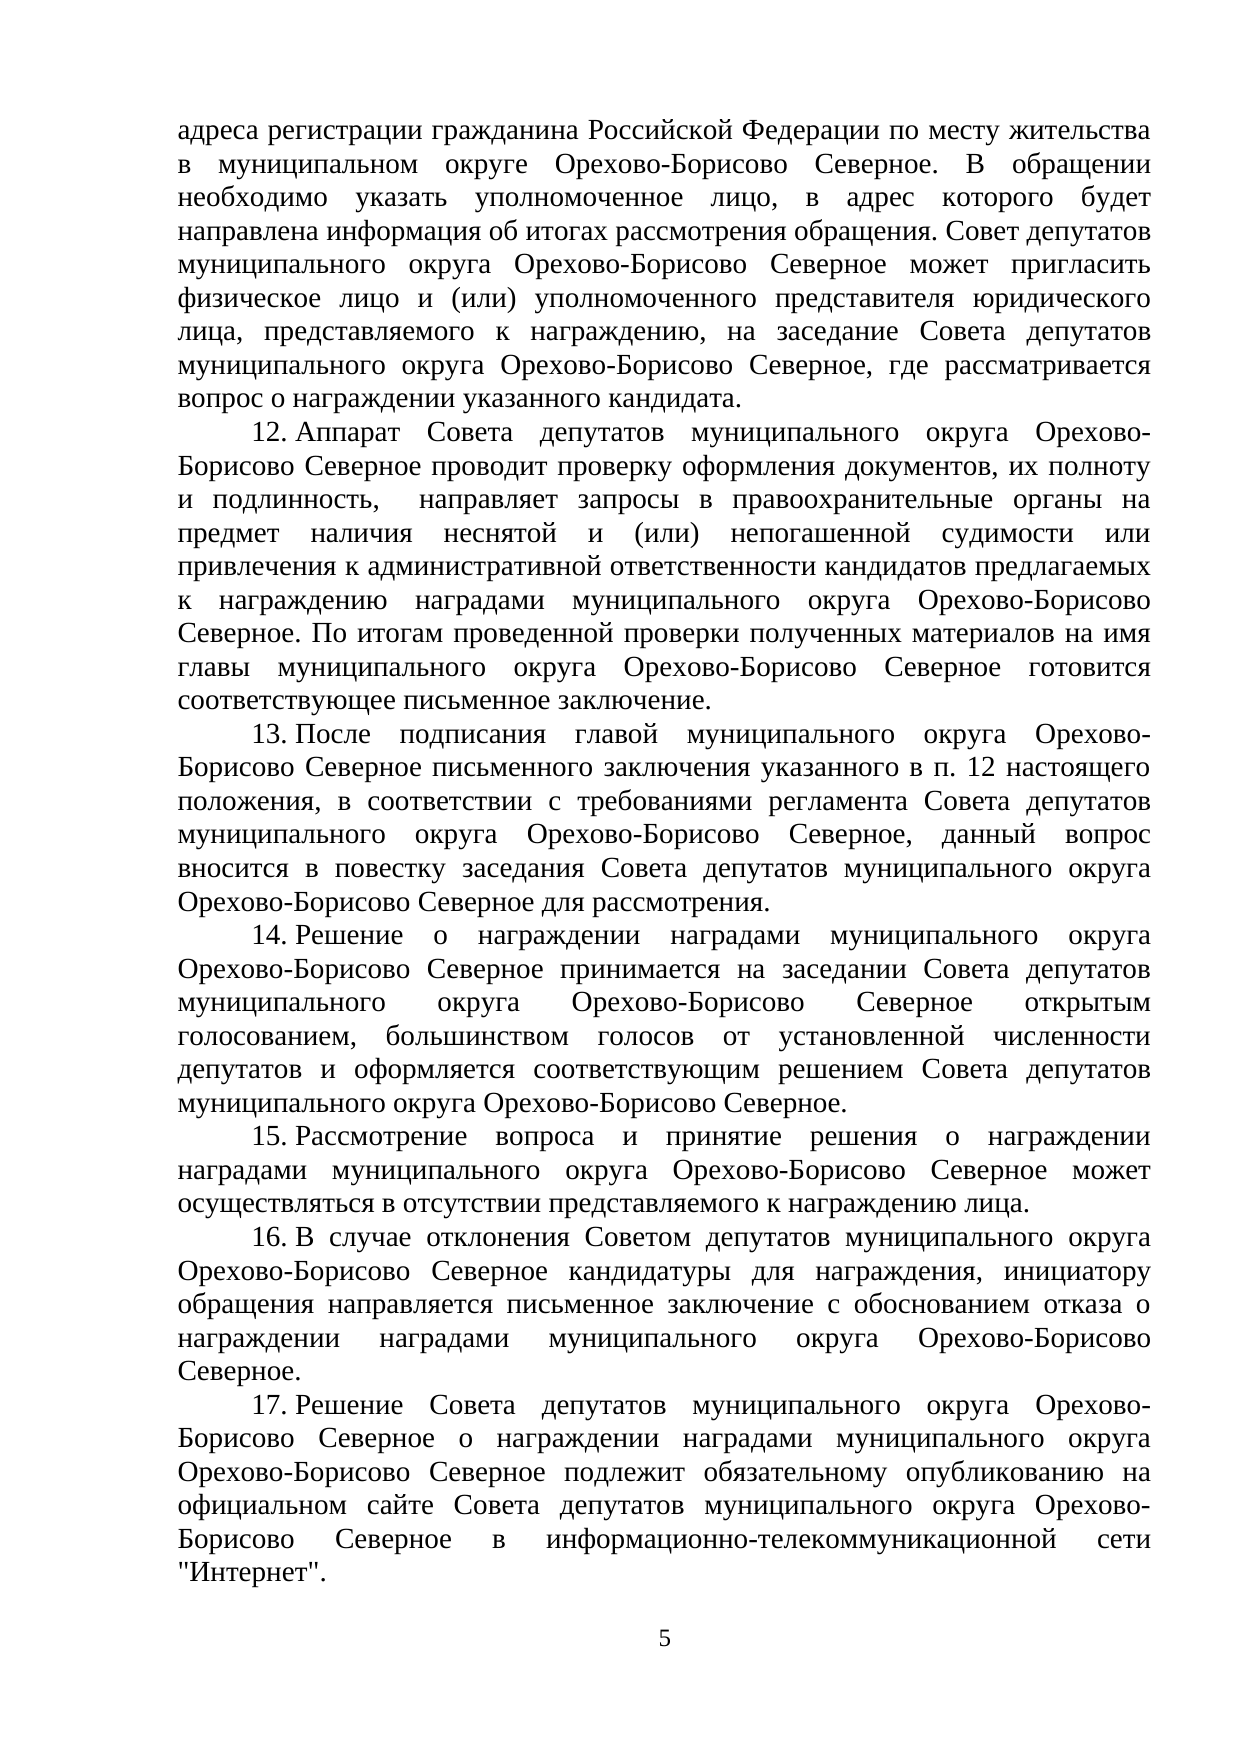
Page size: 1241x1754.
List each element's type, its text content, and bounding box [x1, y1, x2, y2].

text 14. Решение о награждении наградами муниципального округа Орехово-Борисово Северное принимается на заседании Совета депутатов муниципального округа Орехово-Борисово Северное открытым голосованием, большинством голосов от установленной численности депутатов и оформляется соответствующим решением Совета депутатов муниципального округа Орехово-Борисово Северное. [177, 917, 1152, 1118]
text 15. Рассмотрение вопроса и принятие решения о награждении наградами муниципального округа Орехово-Борисово Северное может осуществляться в отсутствии представляемого к награждению лица. [177, 1118, 1152, 1219]
text 12. Аппарат Совета депутатов муниципального округа Орехово-Борисово Северное проводит проверку оформления документов, их полноту и подлинность, направляет запросы в правоохранительные органы на предмет наличия неснятой и (или) непогашенной судимости или привлечения к административной ответственности кандидатов предлагаемых к награждению наградами муниципального округа Орехово-Борисово Северное. По итогам проведенной проверки полученных материалов на имя главы муниципального округа Орехово-Борисово Северное готовится соответствующее письменное заключение. [177, 414, 1152, 716]
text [177, 112, 1152, 414]
text 16. В случае отклонения Советом депутатов муниципального округа Орехово-Борисово Северное кандидатуры для награждения, инициатору обращения направляется письменное заключение с обоснованием отказа о награждении наградами муниципального округа Орехово-Борисово Северное. [177, 1219, 1152, 1387]
text 17. Решение Совета депутатов муниципального округа Орехово-Борисово Северное о награждении наградами муниципального округа Орехово-Борисово Северное подлежит обязательному опубликованию на официальном сайте Совета депутатов муниципального округа Орехово-Борисово Северное в информационно-телекоммуникационной сети "Интернет". [177, 1387, 1152, 1588]
text 13. После подписания главой муниципального округа Орехово-Борисово Северное письменного заключения указанного в п. 12 настоящего положения, в соответствии с требованиями регламента Совета депутатов муниципального округа Орехово-Борисово Северное, данный вопрос вносится в повестку заседания Совета депутатов муниципального округа Орехово-Борисово Северное для рассмотрения. [177, 716, 1152, 917]
